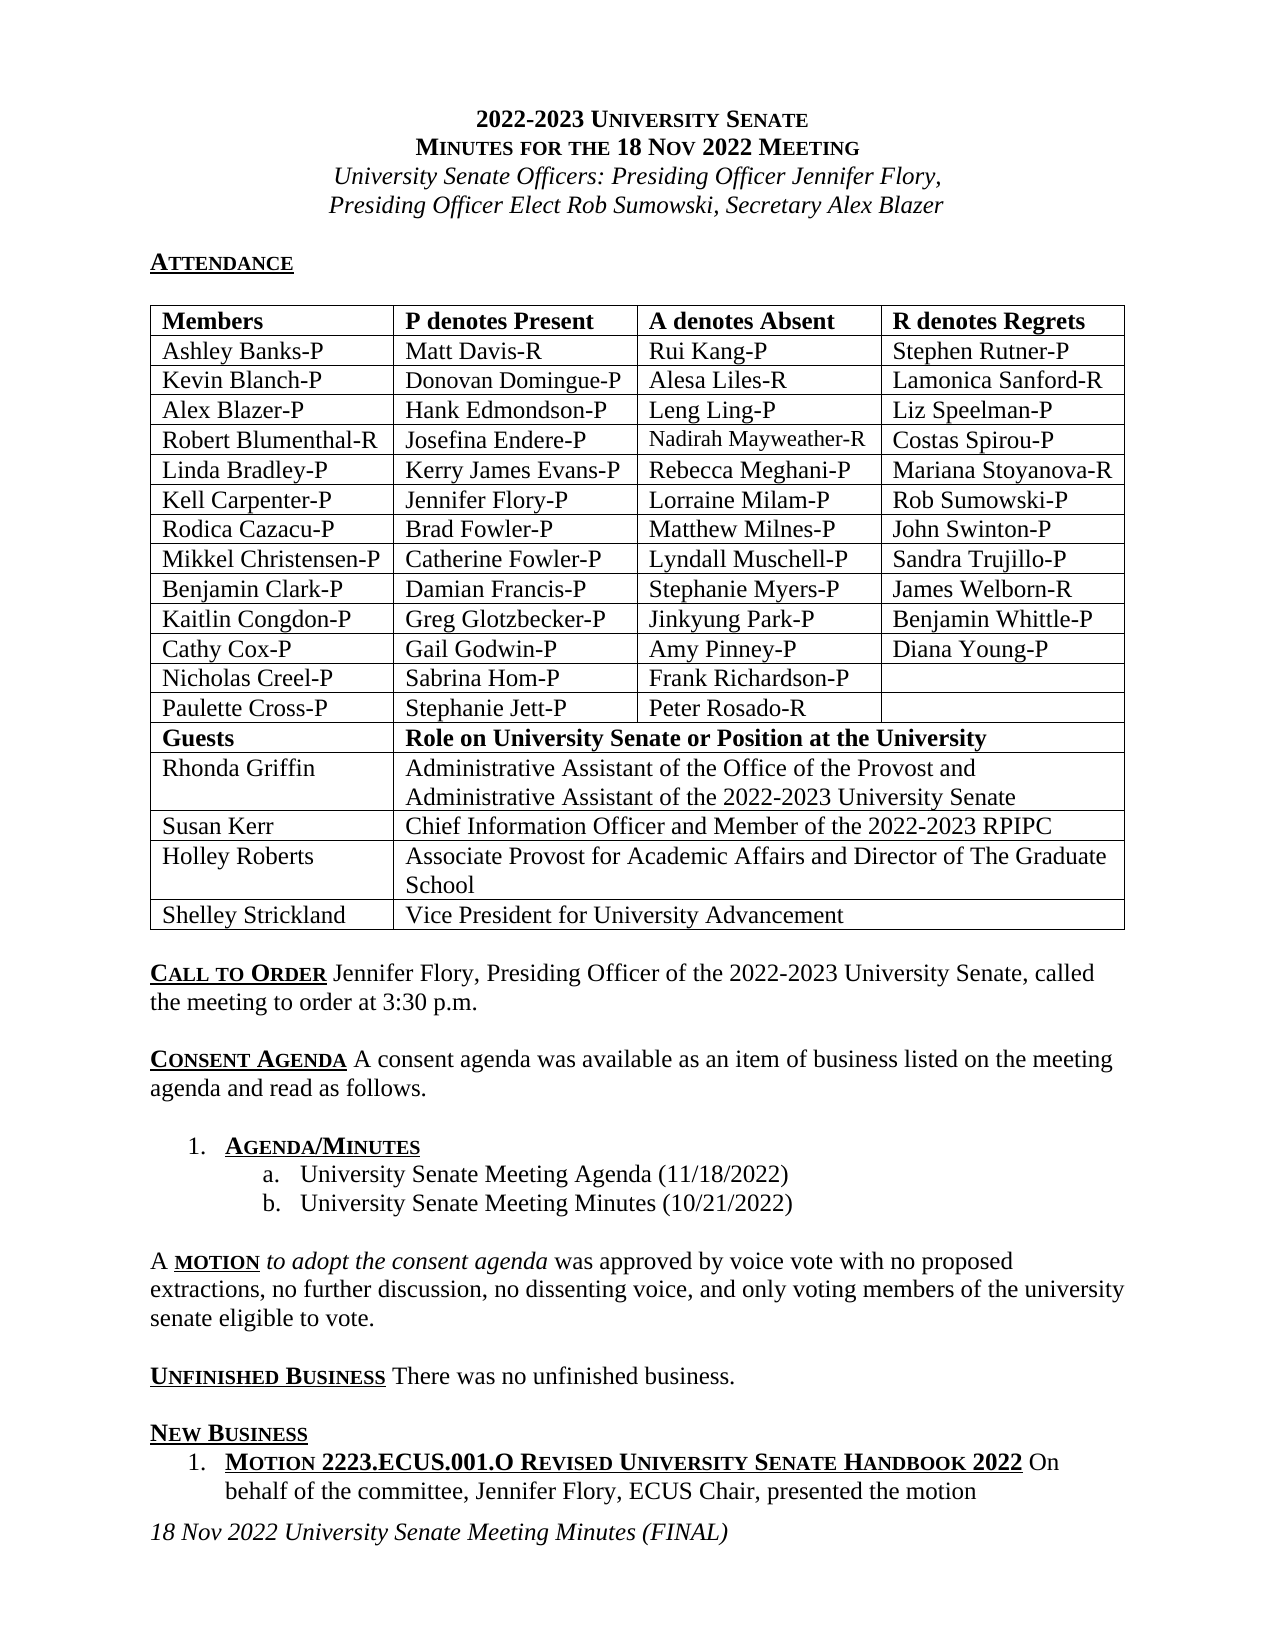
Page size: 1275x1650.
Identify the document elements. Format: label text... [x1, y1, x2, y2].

table_cell Benjamin Clark-P [151, 574, 393, 603]
table_header R denotes Regrets [882, 306, 1124, 335]
table_cell Liz Speelman-P [882, 395, 1124, 424]
table_cell Alesa Liles-R [638, 366, 881, 394]
table_cell Robert Blumenthal-R [151, 425, 393, 454]
text Presiding Officer Elect Rob Sumowski, Secretary Alex Blazer [150, 190, 1125, 219]
table_cell Ashley Banks-P [151, 336, 393, 364]
list University Senate Meeting Minutes (10/21/2022) [262, 1188, 1125, 1217]
table_cell Amy Pinney-P [638, 634, 881, 662]
text Consent Agenda A consent agenda was available as an item of business listed on the meeting agenda and read as follows. [150, 1044, 1125, 1102]
table_cell Cathy Cox-P [151, 634, 393, 662]
text Minutes for the 18 Nov 2022 Meeting [150, 132, 1125, 161]
table_header P denotes Present [394, 306, 637, 335]
table_cell Mariana Stoyanova-R [882, 455, 1124, 484]
table_cell Paulette Cross-P [151, 693, 393, 722]
table_cell Brad Fowler-P [394, 515, 637, 543]
table_cell Rob Sumowski-P [882, 485, 1124, 513]
table_cell Stephanie Myers-P [638, 574, 881, 603]
text Call to Order Jennifer Flory, Presiding Officer of the 2022-2023 University Senate, called the meeting to order at 3:30 p.m. [150, 958, 1125, 1016]
table_cell [882, 664, 1124, 692]
table_cell Matt Davis-R [394, 336, 637, 364]
text New Business [150, 1418, 1125, 1447]
table_cell Catherine Fowler-P [394, 544, 637, 573]
table_cell Matthew Milnes-P [638, 515, 881, 543]
table_cell Rodica Cazacu-P [151, 515, 393, 543]
table_cell Holley Roberts [151, 841, 393, 899]
table_cell Lorraine Milam-P [638, 485, 881, 513]
table_cell Costas Spirou-P [882, 425, 1124, 454]
table_cell Frank Richardson-P [638, 664, 881, 692]
table_cell Nicholas Creel-P [151, 664, 393, 692]
text 2022-2023 University Senate [159, 104, 1125, 132]
table_cell Hank Edmondson-P [394, 395, 637, 424]
table_cell Benjamin Whittle-P [882, 604, 1124, 633]
table_cell Damian Francis-P [394, 574, 637, 603]
table_cell Sandra Trujillo-P [882, 544, 1124, 573]
table_cell Sabrina Hom-P [394, 664, 637, 692]
table_cell Vice President for University Advancement [394, 900, 1124, 928]
table_cell James Welborn-R [882, 574, 1124, 603]
table_cell Linda Bradley-P [151, 455, 393, 484]
list University Senate Meeting Agenda (11/18/2022) [262, 1159, 1125, 1188]
text Unfinished Business There was no unfinished business. [150, 1361, 1125, 1389]
text University Senate Officers: Presiding Officer Jennifer Flory, [150, 161, 1125, 190]
table_cell Alex Blazer-P [151, 395, 393, 424]
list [187, 1447, 1125, 1504]
table_cell Shelley Strickland [151, 900, 393, 928]
table_cell Susan Kerr [151, 811, 393, 840]
table_cell Jinkyung Park-P [638, 604, 881, 633]
table_cell Stephen Rutner-P [882, 336, 1124, 364]
table_cell Lamonica Sanford-R [882, 366, 1124, 394]
table_cell Josefina Endere-P [394, 425, 637, 454]
table_cell [882, 693, 1124, 722]
table_cell Kevin Blanch-P [151, 366, 393, 394]
table_cell Stephanie Jett-P [394, 693, 637, 722]
table_cell Role on University Senate or Position at the University [394, 723, 1124, 752]
table_cell Kerry James Evans-P [394, 455, 637, 484]
table_cell Gail Godwin-P [394, 634, 637, 662]
table_cell Lyndall Muschell-P [638, 544, 881, 573]
table_cell Nadirah Mayweather-R [638, 425, 881, 454]
text A motion to adopt the consent agenda was approved by voice vote with no proposed extractions, no further discussion, no dissenting voice, and only voting members of the university senate eligible to vote. [150, 1246, 1125, 1332]
table_cell Mikkel Christensen-P [151, 544, 393, 573]
table_cell Peter Rosado-R [638, 693, 881, 722]
table_cell Leng Ling-P [638, 395, 881, 424]
table_header A denotes Absent [638, 306, 881, 335]
table_cell Guests [151, 723, 393, 752]
list Agenda/Minutes [187, 1131, 1125, 1159]
table_cell Associate Provost for Academic Affairs and Director of The Graduate School [394, 841, 1124, 899]
table_cell Greg Glotzbecker-P [394, 604, 637, 633]
table_cell Jennifer Flory-P [394, 485, 637, 513]
table_cell Rui Kang-P [638, 336, 881, 364]
table_header Members [151, 306, 393, 335]
table_cell Rebecca Meghani-P [638, 455, 881, 484]
text Attendance [150, 247, 1125, 276]
table_cell Administrative Assistant of the Office of the Provost and Administrative Assistant of the 2022-2023 University Senate [394, 753, 1124, 810]
table_cell Diana Young-P [882, 634, 1124, 662]
table_cell Donovan Domingue-P [394, 366, 637, 394]
table_cell Kell Carpenter-P [151, 485, 393, 513]
table_cell John Swinton-P [882, 515, 1124, 543]
table_cell Chief Information Officer and Member of the 2022-2023 RPIPC [394, 811, 1124, 840]
table_cell Kaitlin Congdon-P [151, 604, 393, 633]
table_cell Rhonda Griffin [151, 753, 393, 810]
